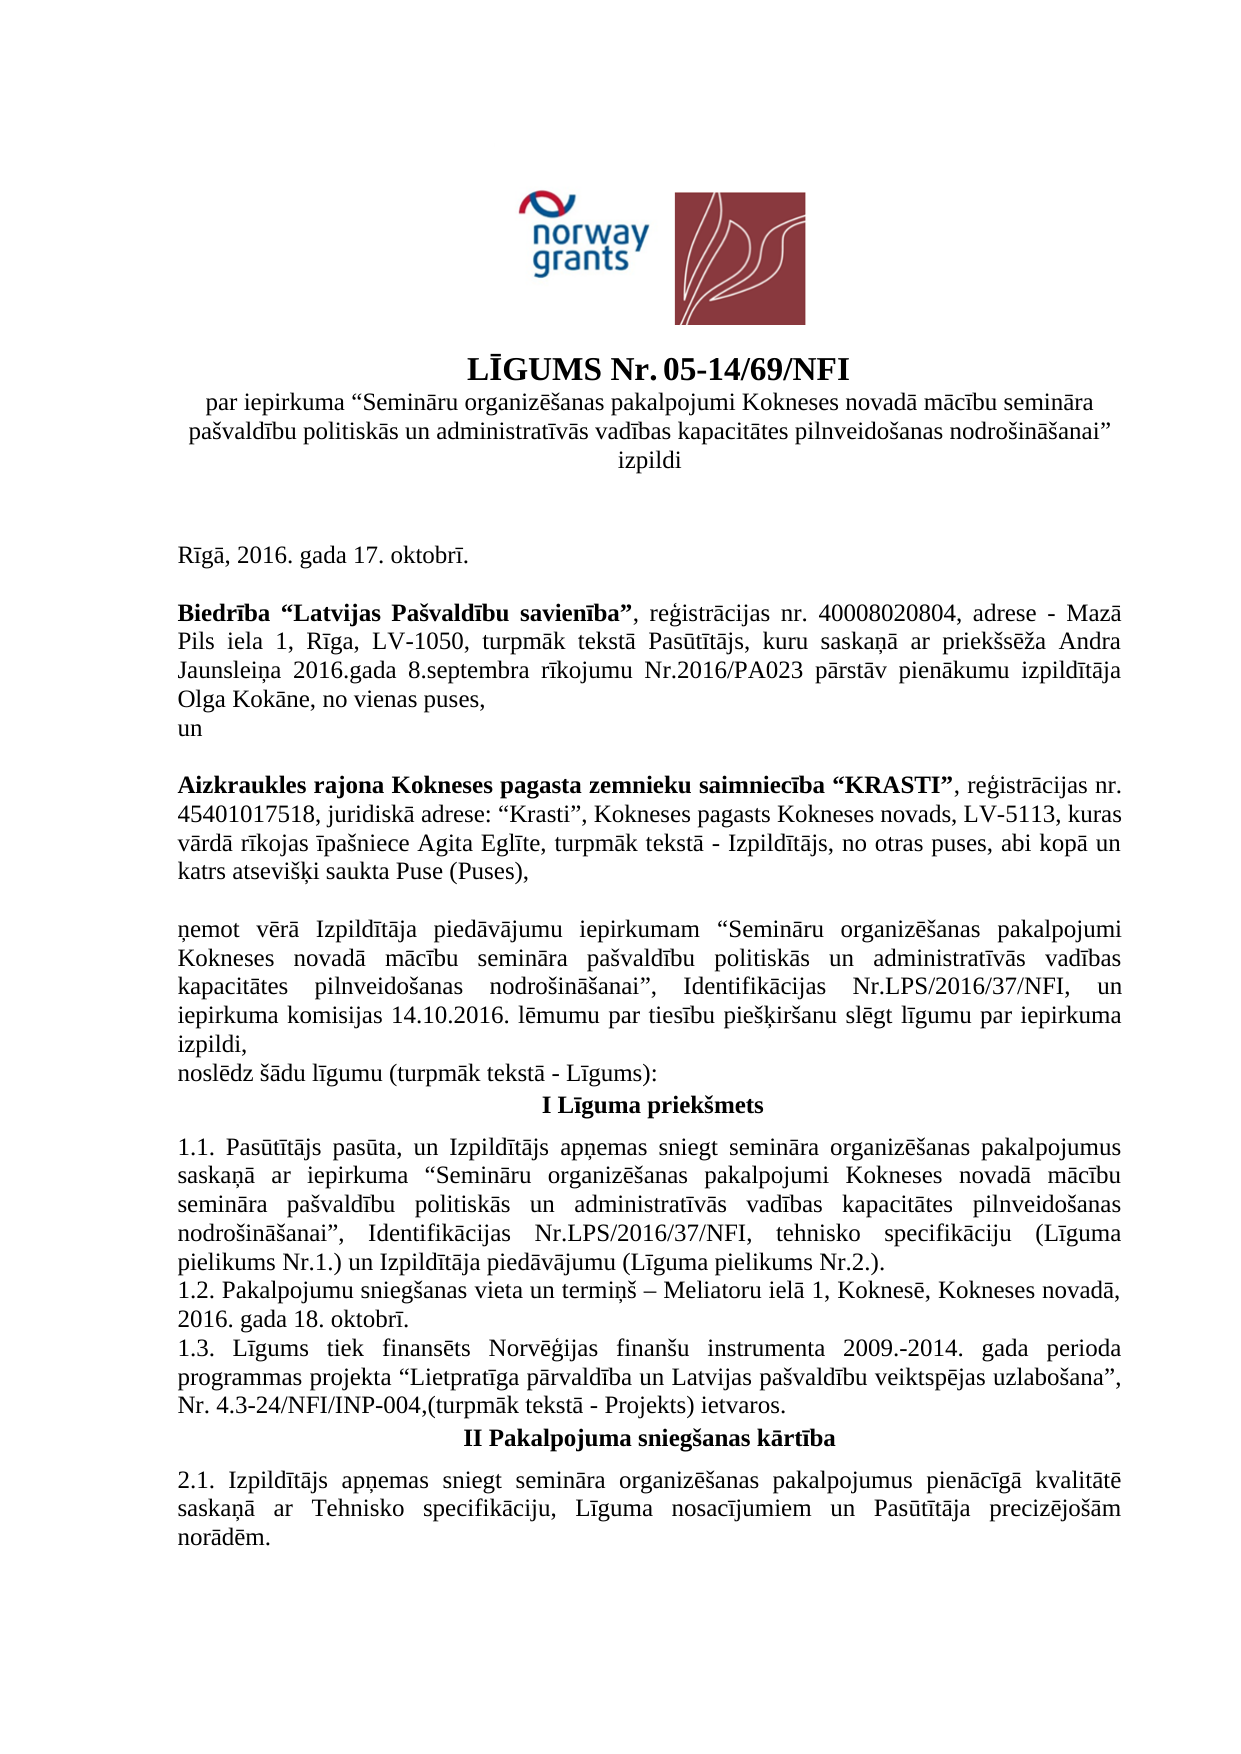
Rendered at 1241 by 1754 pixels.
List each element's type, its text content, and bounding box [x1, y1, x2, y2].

text Biedrība “Latvijas Pašvaldību savienība”, reģistrācijas nr. 40008020804, adrese - Mazā Pils iela 1, Rīga, LV-1050, turpmāk tekstā Pasūtītājs, kuru saskaņā ar priekšsēža Andra Jaunsleiņa 2016.gada 8.septembra rīkojumu Nr.2016/PA023 pārstāv pienākumu izpildītāja Olga Kokāne, no vienas puses, [177, 598, 1122, 713]
text Rīgā, 2016. gada 17. oktobrī. [177, 540, 1122, 569]
text Nr. 05-14/69/NFI [177, 349, 1122, 387]
text 2.1. Izpildītājs apņemas sniegt semināra organizēšanas pakalpojumus pienācīgā kvalitātē saskaņā ar Tehnisko specifikāciju, Līguma nosacījumiem un Pasūtītāja precizējošām norādēm. [177, 1465, 1122, 1551]
picture [493, 143, 806, 325]
text un [177, 713, 1122, 741]
text 1.3. Līgums tiek finansēts Norvēģijas finanšu instrumenta 2009.-2014. gada perioda programmas projekta “Lietpratīga pārvaldība un Latvijas pašvaldību veiktspējas uzlabošana”, Nr. 4.3-24/NFI/INP-004,(turpmāk tekstā - Projekts) ietvaros. [177, 1333, 1122, 1419]
text noslēdz šādu līgumu (turpmāk tekstā - Līgums): [177, 1058, 1122, 1086]
text par iepirkuma “Semināru organizēšanas pakalpojumi Kokneses novadā mācību semināra pašvaldību politiskās un administratīvās vadības kapacitātes pilnveidošanas nodrošināšanai” izpildi [177, 387, 1122, 474]
text ņemot vērā Izpildītāja piedāvājumu iepirkumam “Semināru organizēšanas pakalpojumi Kokneses novadā mācību semināra pašvaldību politiskās un administratīvās vadības kapacitātes pilnveidošanas nodrošināšanai”, Identifikācijas Nr.LPS/2016/37/NFI, un iepirkuma komisijas 14.10.2016. lēmumu par tiesību piešķiršanu slēgt līgumu par iepirkuma izpildi, [177, 914, 1122, 1058]
text Aizkraukles rajona Kokneses pagasta zemnieku saimniecība “KRASTI”, reģistrācijas nr. 45401017518, juridiskā adrese: “Krasti”, Kokneses pagasts Kokneses novads, LV-5113, kuras vārdā rīkojas īpašniece Agita Eglīte, turpmāk tekstā - Izpildītājs, no otras puses, abi kopā un katrs atsevišķi saukta Puse (Puses), [177, 770, 1122, 885]
text 1.1. Pasūtītājs pasūta, un Izpildītājs apņemas sniegt semināra organizēšanas pakalpojumus saskaņā ar iepirkuma “Semināru organizēšanas pakalpojumi Kokneses novadā mācību semināra pašvaldību politiskās un administratīvās vadības kapacitātes pilnveidošanas nodrošināšanai”, Identifikācijas Nr.LPS/2016/37/NFI, tehnisko specifikāciju (Līguma pielikums Nr.1.) un Izpildītāja piedāvājumu (Līguma pielikums Nr.2.). [177, 1132, 1122, 1276]
text II Pakalpojuma sniegšanas kārtība [177, 1423, 1122, 1452]
text 1.2. Pakalpojumu sniegšanas vieta un termiņš – Meliatoru ielā 1, Koknesē, Kokneses novadā, 2016. gada 18. oktobrī. [177, 1276, 1122, 1333]
text I Līguma priekšmets [177, 1091, 1122, 1119]
